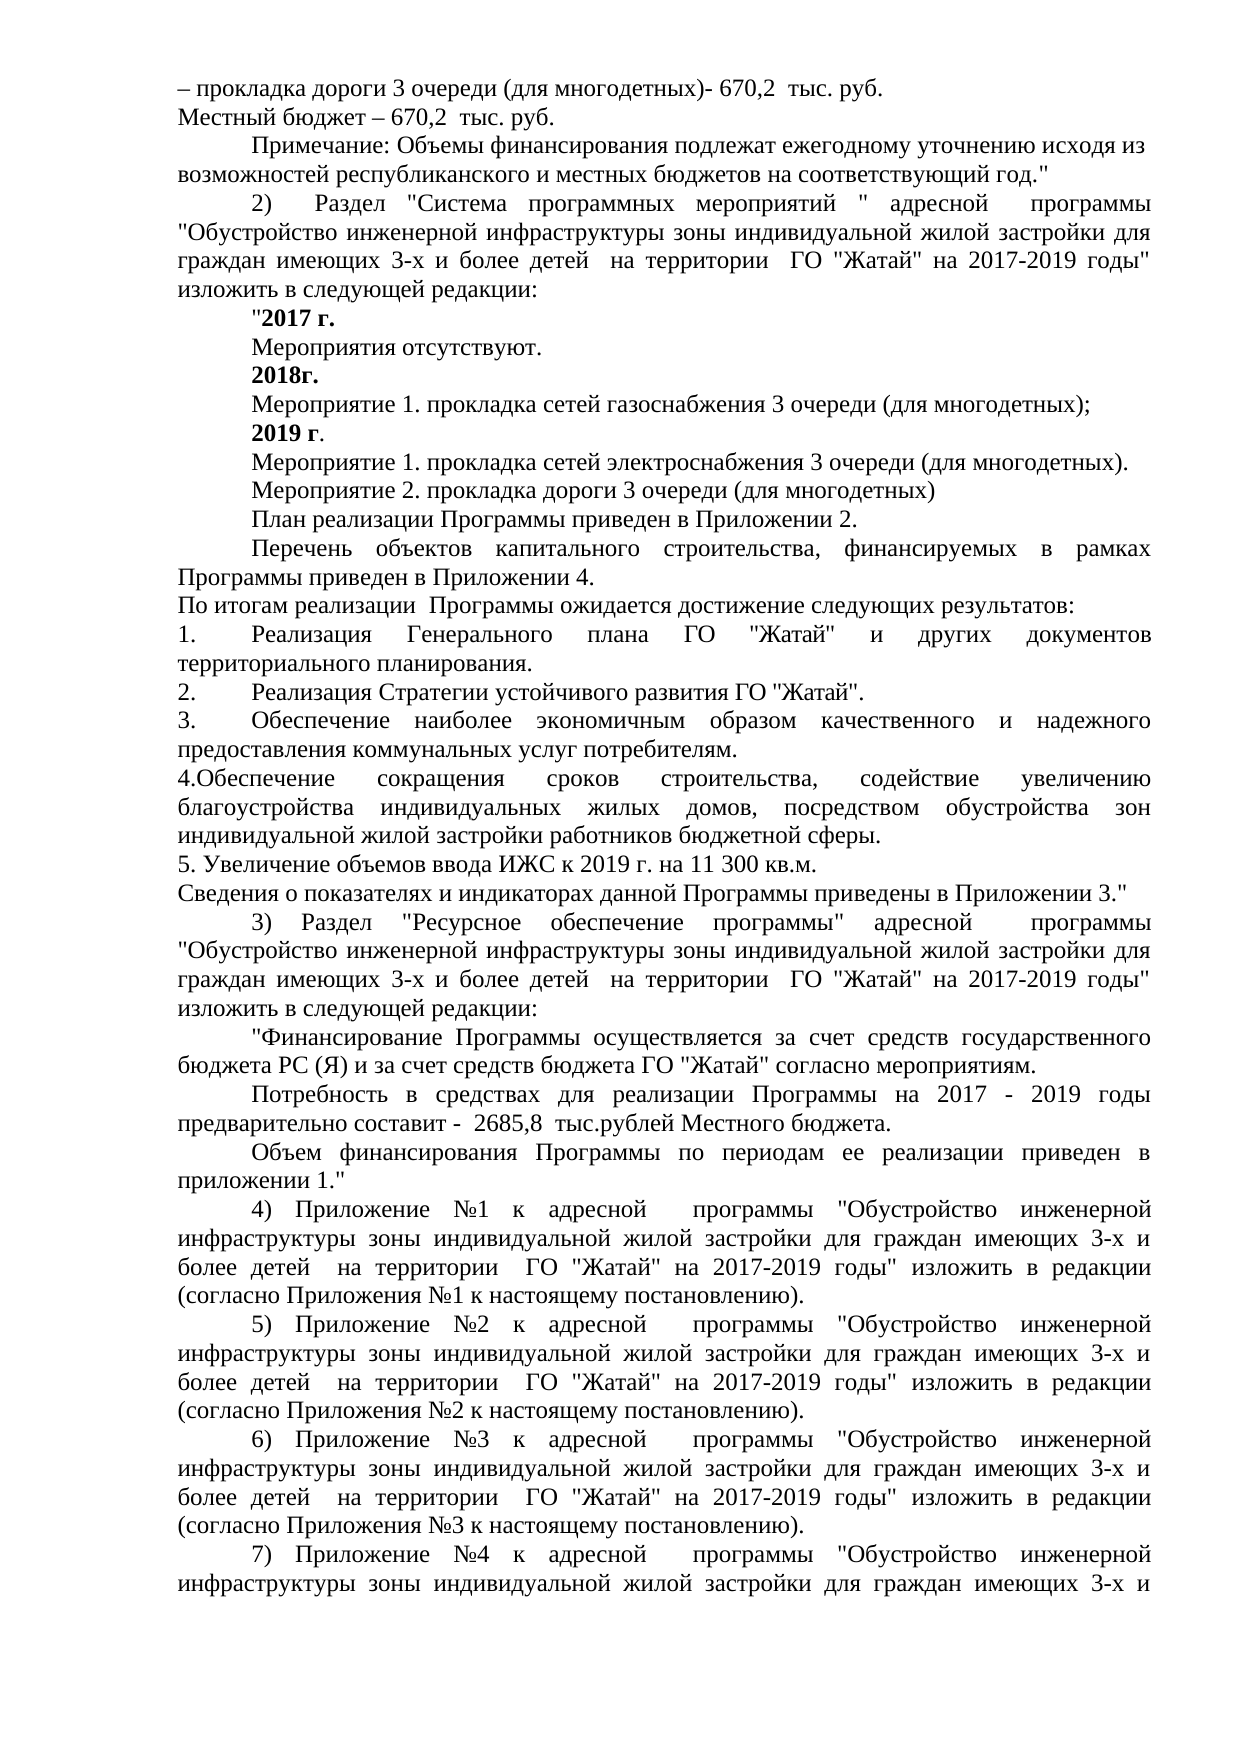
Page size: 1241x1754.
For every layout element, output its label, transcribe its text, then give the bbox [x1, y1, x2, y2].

text 2018г. [177, 361, 1152, 389]
text План реализации Программы приведен в Приложении 2. [177, 504, 1152, 533]
text Перечень объектов капитального строительства, финансируемых в рамках Программы приведен в Приложении 4. [177, 533, 1152, 591]
text Примечание: Объемы финансирования подлежат ежегодному уточнению исходя из возможностей республиканского и местных бюджетов на соответствующий год." [177, 131, 1152, 188]
text 1. Реализация Генерального плана ГО "Жатай" и других документов территориального планирования. [177, 619, 1152, 677]
text Мероприятие 2. прокладка дороги 3 очереди (для многодетных) [177, 476, 1152, 504]
text Местный бюджет – 670,2 тыс. руб. [177, 102, 1152, 131]
text 2019 г. [177, 418, 1152, 447]
text 3. Обеспечение наиболее экономичным образом качественного и надежного предоставления коммунальных услуг потребителям. [177, 706, 1152, 763]
text 3) Раздел "Ресурсное обеспечение программы" адресной программы "Обустройство инженерной инфраструктуры зоны индивидуальной жилой застройки для граждан имеющих 3-х и более детей на территории ГО "Жатай" на 2017-2019 годы" изложить в следующей редакции: [177, 907, 1152, 1022]
text "2017 г. [177, 303, 1152, 332]
text 5. Увеличение объемов ввода ИЖС к 2019 г. на 11 300 кв.м. [177, 849, 1152, 878]
text По итогам реализации Программы ожидается достижение следующих результатов: [177, 591, 1152, 619]
text Потребность в средствах для реализации Программы на 2017 - 2019 годы предварительно составит - 2685,8 тыс.рублей Местного бюджета. [177, 1079, 1152, 1137]
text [177, 1539, 1152, 1597]
text Мероприятие 1. прокладка сетей электроснабжения 3 очереди (для многодетных). [177, 447, 1152, 476]
text Сведения о показателях и индикаторах данной Программы приведены в Приложении 3." [177, 878, 1152, 907]
text 2) Раздел "Система программных мероприятий " адресной программы "Обустройство инженерной инфраструктуры зоны индивидуальной жилой застройки для граждан имеющих 3-х и более детей на территории ГО "Жатай" на 2017-2019 годы" изложить в следующей редакции: [177, 188, 1152, 303]
text Мероприятие 1. прокладка сетей газоснабжения 3 очереди (для многодетных); [177, 389, 1152, 418]
text Мероприятия отсутствуют. [177, 332, 1152, 361]
text 6) Приложение №3 к адресной программы "Обустройство инженерной инфраструктуры зоны индивидуальной жилой застройки для граждан имеющих 3-х и более детей на территории ГО "Жатай" на 2017-2019 годы" изложить в редакции (согласно Приложения №3 к настоящему постановлению). [177, 1424, 1152, 1539]
text 4.Обеспечение сокращения сроков строительства, содействие увеличению благоустройства индивидуальных жилых домов, посредством обустройства зон индивидуальной жилой застройки работников бюджетной сферы. [177, 763, 1152, 849]
text 5) Приложение №2 к адресной программы "Обустройство инженерной инфраструктуры зоны индивидуальной жилой застройки для граждан имеющих 3-х и более детей на территории ГО "Жатай" на 2017-2019 годы" изложить в редакции (согласно Приложения №2 к настоящему постановлению). [177, 1309, 1152, 1424]
text – прокладка дороги 3 очереди (для многодетных)- 670,2 тыс. руб. [177, 73, 1152, 102]
text "Финансирование Программы осуществляется за счет средств государственного бюджета РС (Я) и за счет средств бюджета ГО "Жатай" согласно мероприятиям. [177, 1022, 1152, 1079]
text 2. Реализация Стратегии устойчивого развития ГО "Жатай". [177, 677, 1152, 706]
text Объем финансирования Программы по периодам ее реализации приведен в приложении 1." [177, 1137, 1152, 1194]
text 4) Приложение №1 к адресной программы "Обустройство инженерной инфраструктуры зоны индивидуальной жилой застройки для граждан имеющих 3-х и более детей на территории ГО "Жатай" на 2017-2019 годы" изложить в редакции (согласно Приложения №1 к настоящему постановлению). [177, 1194, 1152, 1309]
